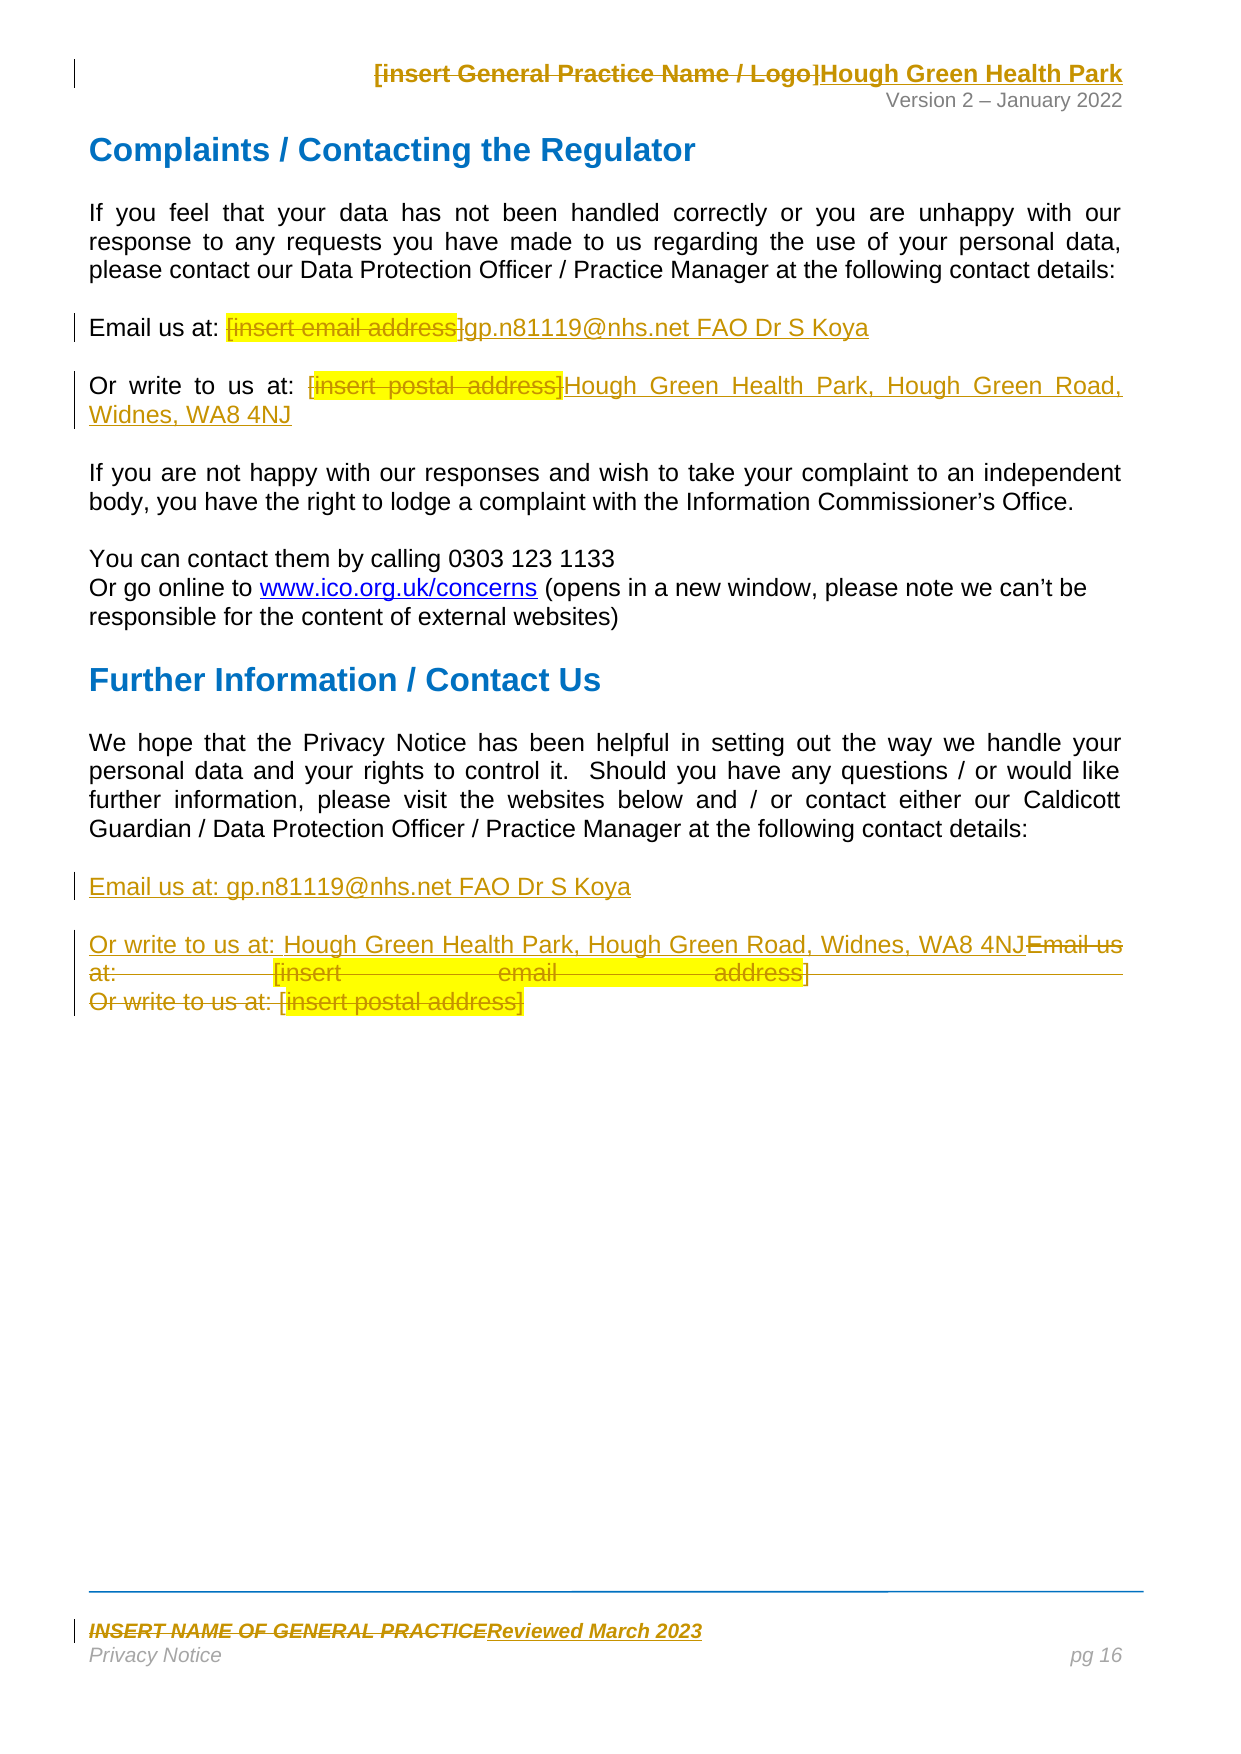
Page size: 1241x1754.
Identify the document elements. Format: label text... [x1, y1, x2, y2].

text Complaints / Contacting the Regulator [89, 130, 1123, 169]
text You can contact them by calling 0303 123 1133 Or go online to www.ico.org.uk/concerns (opens in a new window, please note we can’t be responsible for the content of external websites) [89, 544, 1123, 631]
text We hope that the Privacy Notice has been helpful in setting out the way we handle your personal data and your rights to control it. Should you have any questions / or would like further information, please visit the websites below and / or contact either our Caldicott Guardian / Data Protection Officer / Practice Manager at the following contact details: [89, 727, 1123, 842]
text Email us at: [89, 313, 226, 342]
text If you feel that your data has not been handled correctly or you are unhappy with our response to any requests you have made to us regarding the use of your personal data, please contact our Data Protection Officer / Practice Manager at the following contact details: [89, 198, 1123, 284]
text Further Information / Contact Us [89, 660, 1123, 698]
text If you are not happy with our responses and wish to take your complaint to an independent body, you have the right to lodge a complaint with the Information Commissioner’s Office. [89, 458, 1123, 515]
text Or write to us at: [89, 371, 1123, 429]
text Email us at: [457, 313, 1123, 342]
